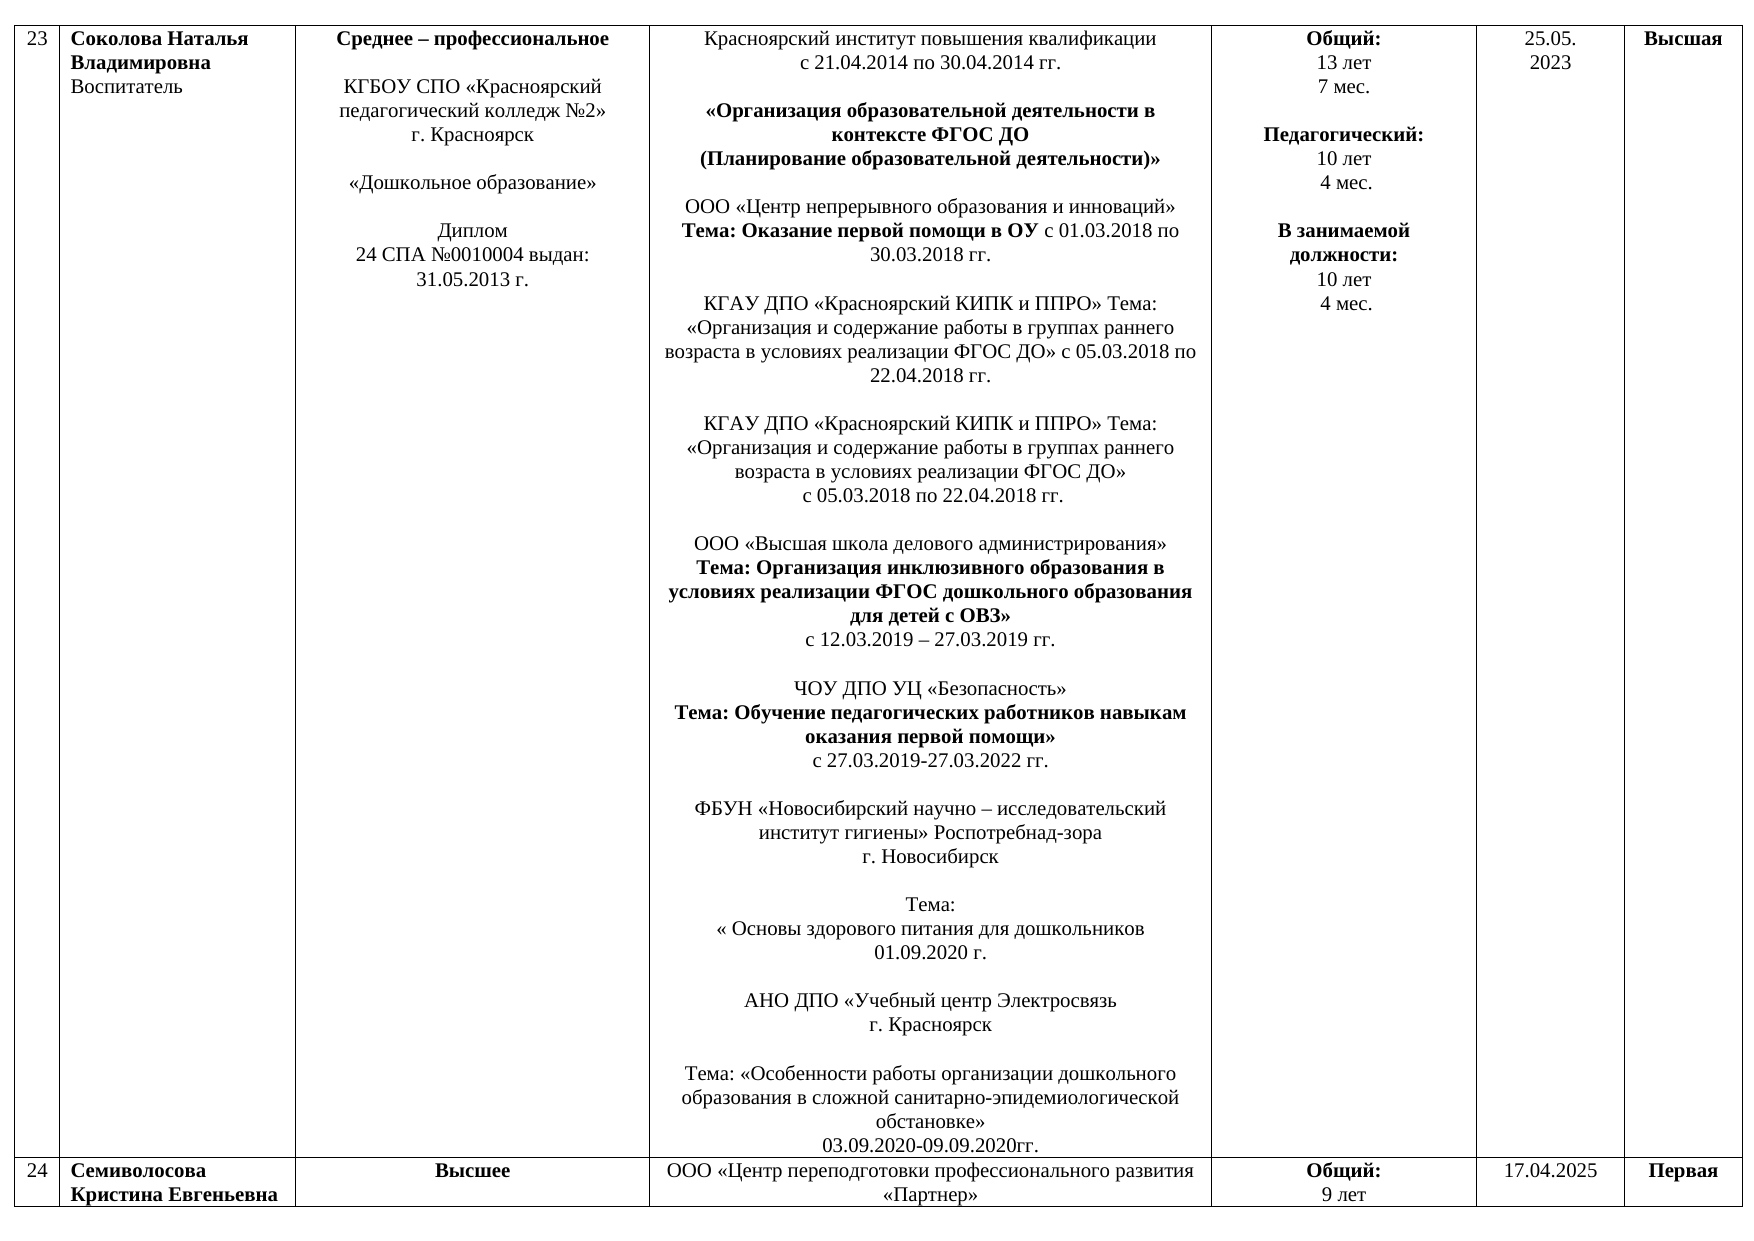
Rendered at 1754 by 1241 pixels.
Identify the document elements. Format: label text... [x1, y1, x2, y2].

table_cell Соколова Наталья Владимировна Воспитатель [60, 26, 295, 1157]
table_cell Первая [1625, 1158, 1742, 1206]
table_cell Высшая [1625, 26, 1742, 1157]
table_cell 25.05. 2023 [1477, 26, 1624, 1157]
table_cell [296, 1158, 649, 1206]
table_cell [60, 1158, 295, 1206]
table_cell 23 [15, 26, 59, 1157]
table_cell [1212, 1158, 1476, 1206]
table_cell 24 [15, 1158, 59, 1206]
table_cell Красноярский институт повышения квалификации с 21.04.2014 по 30.04.2014 гг. «Организация образовательной деятельности в контексте ФГОС ДО (Планирование образовательной деятельности)» ООО «Центр непрерывного образования и инноваций» Тема: Оказание первой помощи в ОУ с 01.03.2018 по 30.03.2018 гг. КГАУ ДПО «Красноярский КИПК и ППРО» Тема: «Организация и содержание работы в группах раннего возраста в условиях реализации ФГОС ДО» с 05.03.2018 по 22.04.2018 гг. КГАУ ДПО «Красноярский КИПК и ППРО» Тема: «Организация и содержание работы в группах раннего возраста в условиях реализации ФГОС ДО» с 05.03.2018 по 22.04.2018 гг. ООО «Высшая школа делового администрирования» Тема: Организация инклюзивного образования в условиях реализации ФГОС дошкольного образования для детей с ОВЗ» с 12.03.2019 – 27.03.2019 гг. ЧОУ ДПО УЦ «Безопасность» Тема: Обучение педагогических работников навыкам оказания первой помощи» с 27.03.2019-27.03.2022 гг. ФБУН «Новосибирский научно – исследовательский институт гигиены» Роспотребнад-зора г. Новосибирск Тема: « Основы здорового питания для дошкольников 01.09.2020 г. АНО ДПО «Учебный центр Электросвязь г. Красноярск Тема: «Особенности работы организации дошкольного образования в сложной санитарно-эпидемиологической обстановке» 03.09.2020-09.09.2020гг. [650, 26, 1211, 1157]
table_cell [650, 1158, 1211, 1206]
table_cell 17.04.2025 [1477, 1158, 1624, 1206]
table_cell Общий: 13 лет 7 мес. Педагогический: 10 лет 4 мес. В занимаемой должности: 10 лет 4 мес. [1212, 26, 1476, 1157]
table_cell Среднее – профессиональное КГБОУ СПО «Красноярский педагогический колледж №2» г. Красноярск «Дошкольное образование» Диплом 24 СПА №0010004 выдан: 31.05.2013 г. [296, 26, 649, 1157]
